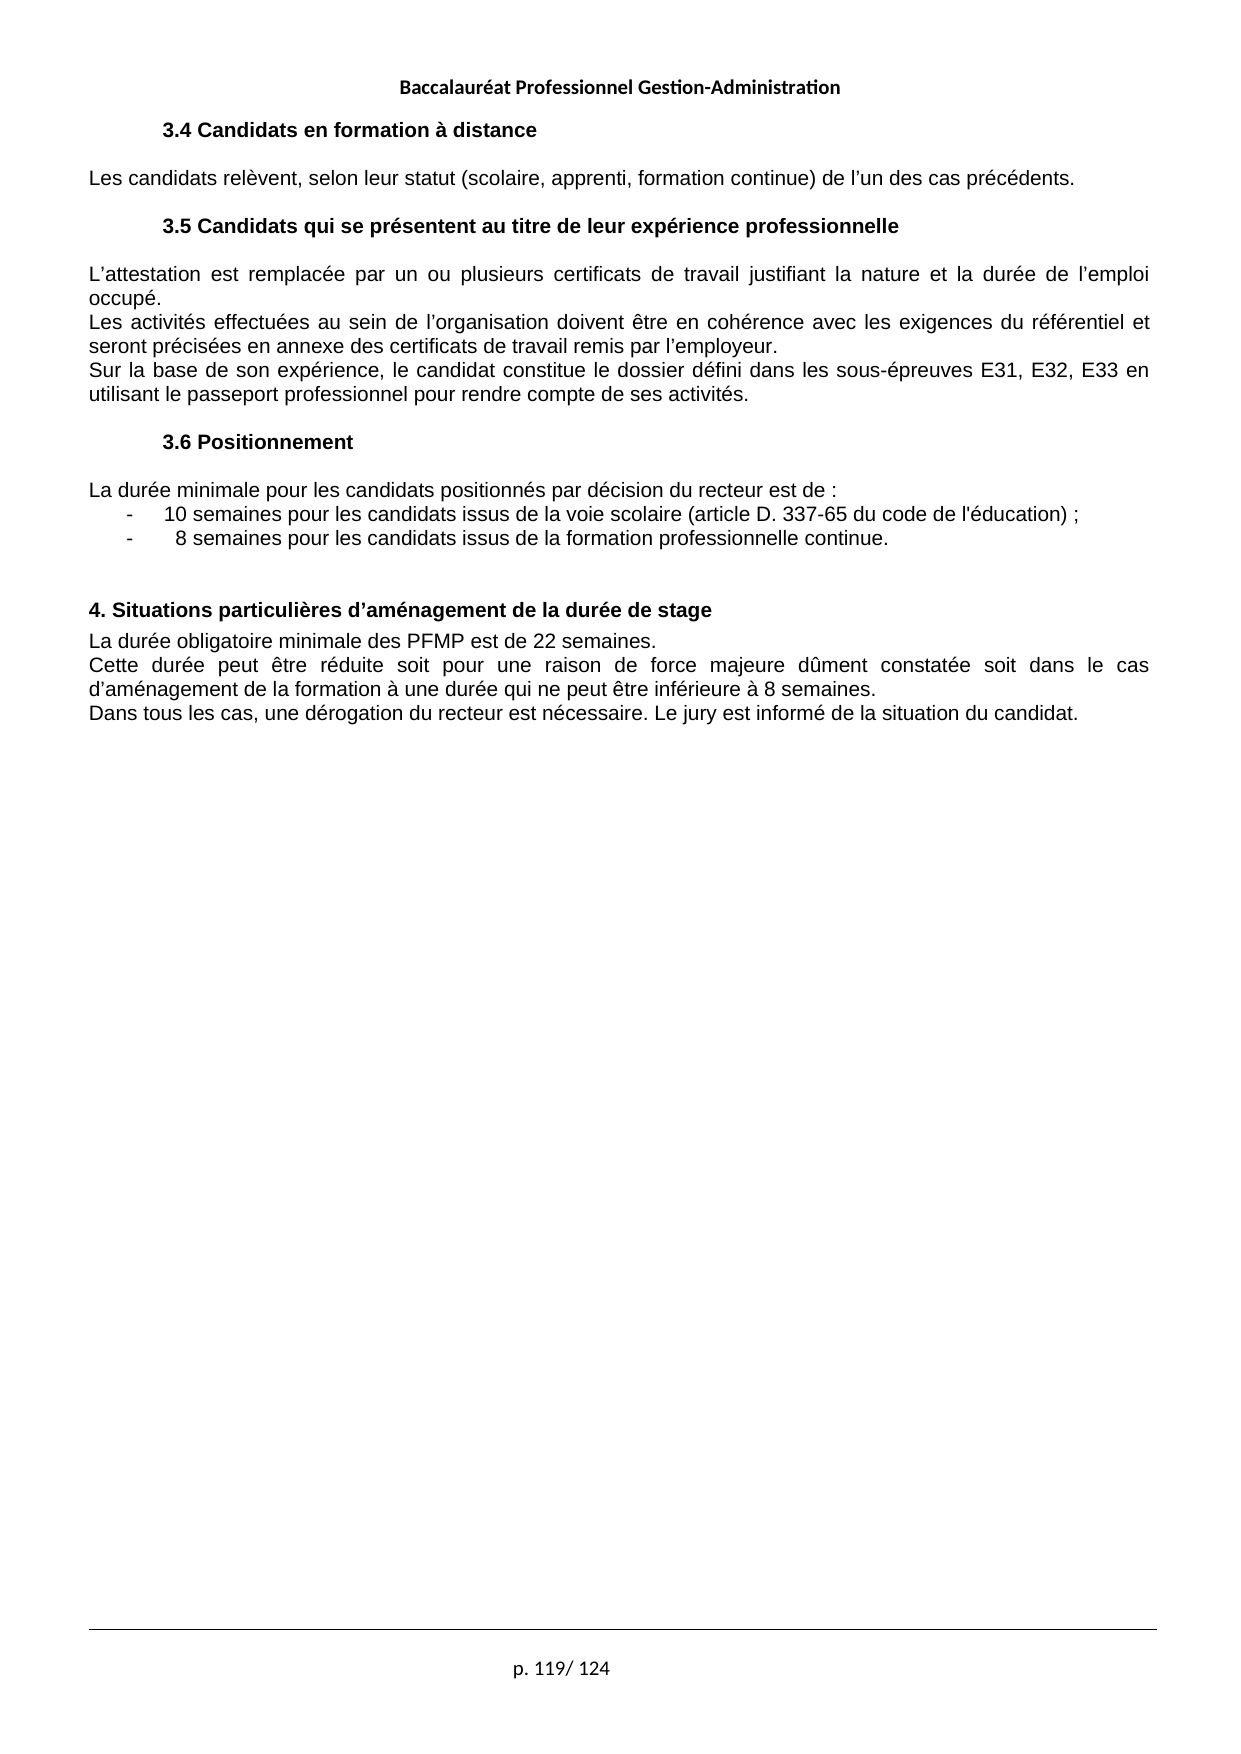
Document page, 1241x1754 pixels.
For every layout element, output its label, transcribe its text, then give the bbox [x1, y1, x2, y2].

text Dans tous les cas, une dérogation du recteur est nécessaire. Le jury est informé de la situation du candidat. [89, 700, 1152, 724]
text La durée obligatoire minimale des PFMP est de 22 semaines. [89, 628, 1152, 652]
text 3.5 Candidats qui se présentent au titre de leur expérience professionnelle [89, 214, 1152, 238]
text Les candidats relèvent, selon leur statut (scolaire, apprenti, formation continue) de l’un des cas précédents. [89, 166, 1152, 190]
text La durée minimale pour les candidats positionnés par décision du recteur est de : [89, 477, 1152, 501]
text Les activités effectuées au sein de l’organisation doivent être en cohérence avec les exigences du référentiel et seront précisées en annexe des certificats de travail remis par l’employeur. [89, 310, 1152, 358]
text Sur la base de son expérience, le candidat constitue le dossier défini dans les sous-épreuves E31, E32, E33 en utilisant le passeport professionnel pour rendre compte de ses activités. [89, 358, 1152, 406]
list 8 semaines pour les candidats issus de la formation professionnelle continue. [126, 525, 1152, 549]
text 3.6 Positionnement [89, 429, 1152, 453]
subtitle 4. Situations particulières d’aménagement de la durée de stage [89, 598, 1152, 622]
text 3.4 Candidats en formation à distance [89, 118, 1152, 142]
list 10 semaines pour les candidats issus de la voie scolaire (article D. 337-65 du code de l'éducation) ; [126, 501, 1152, 525]
text L’attestation est remplacée par un ou plusieurs certificats de travail justifiant la nature et la durée de l’emploi occupé. [89, 262, 1152, 310]
text Cette durée peut être réduite soit pour une raison de force majeure dûment constatée soit dans le cas d’aménagement de la formation à une durée qui ne peut être inférieure à 8 semaines. [89, 652, 1152, 700]
